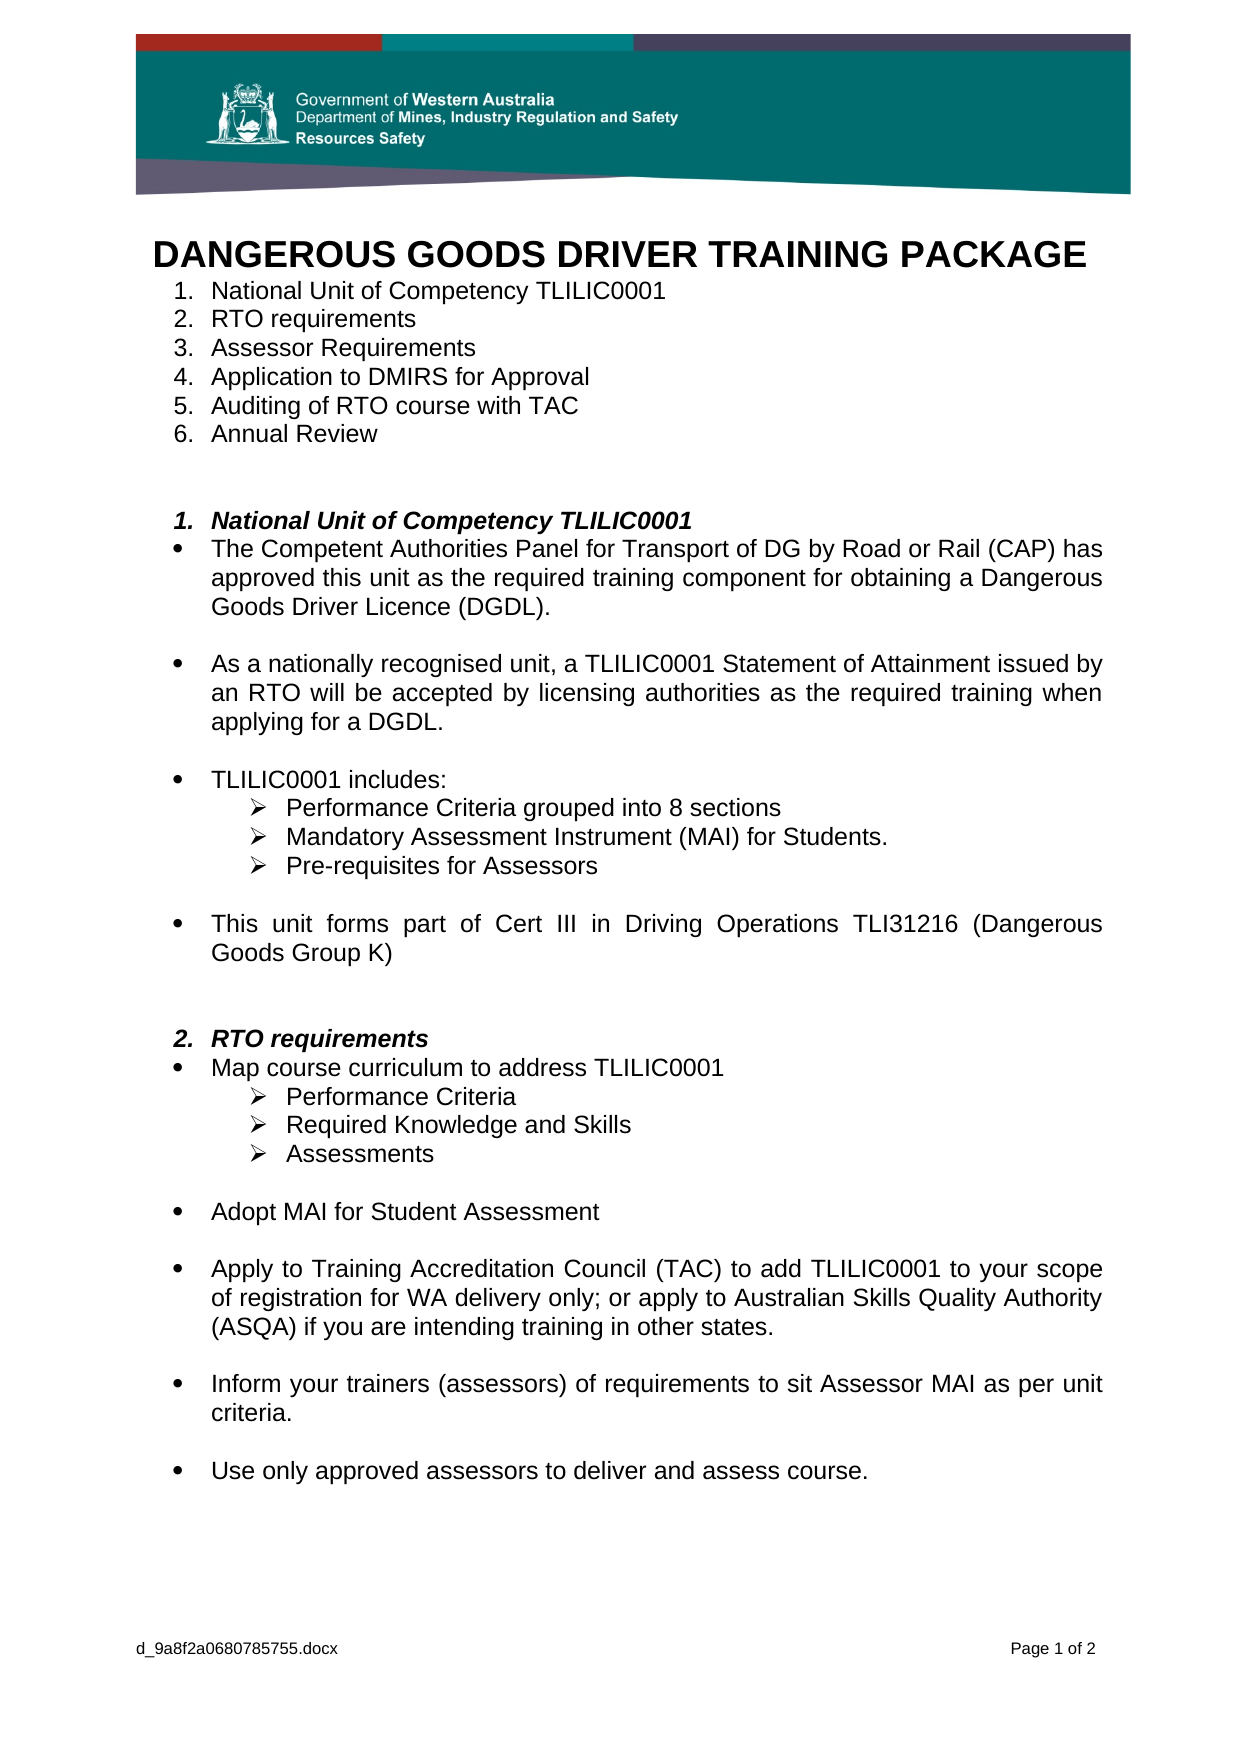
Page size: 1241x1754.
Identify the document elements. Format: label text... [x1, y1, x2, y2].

list Auditing of RTO course with TAC [173, 391, 1104, 419]
list TLILIC0001 includes: [173, 764, 1104, 793]
list Inform your trainers (assessors) of requirements to sit Assessor MAI as per unit criteria. [173, 1369, 1104, 1427]
list Adopt MAI for Student Assessment [173, 1197, 1104, 1226]
picture [135, 34, 1131, 195]
list Required Knowledge and Skills [248, 1110, 1104, 1139]
list Performance Criteria [248, 1081, 1104, 1110]
list Assessor Requirements [173, 333, 1104, 362]
list Use only approved assessors to deliver and assess course. [173, 1456, 1104, 1485]
list Assessments [248, 1139, 1104, 1168]
list Annual Review [173, 419, 1104, 448]
list Performance Criteria grouped into 8 sections [248, 793, 1104, 822]
list This unit forms part of Cert III in Driving Operations TLI31216 (Dangerous Goods Group K) [173, 909, 1104, 966]
text DANGEROUS GOODS DRIVER TRAINING PACKAGE [136, 232, 1104, 276]
list RTO requirements [173, 1024, 1104, 1053]
list RTO requirements [173, 304, 1104, 333]
list Apply to Training Accreditation Council (TAC) to add TLILIC0001 to your scope of registration for WA delivery only; or apply to Australian Skills Quality Authority (ASQA) if you are intending training in other states. [173, 1254, 1104, 1341]
list National Unit of Competency TLILIC0001 [173, 276, 1104, 304]
list National Unit of Competency TLILIC0001 [173, 506, 1104, 534]
list Application to DMIRS for Approval [173, 362, 1104, 391]
list Pre-requisites for Assessors [248, 851, 1104, 880]
list Mandatory Assessment Instrument (MAI) for Students. [248, 822, 1104, 851]
list As a nationally recognised unit, a TLILIC0001 Statement of Attainment issued by an RTO will be accepted by licensing authorities as the required training when applying for a DGDL. [173, 649, 1104, 736]
list Map course curriculum to address TLILIC0001 [173, 1053, 1104, 1081]
list The Competent Authorities Panel for Transport of DG by Road or Rail (CAP) has approved this unit as the required training component for obtaining a Dangerous Goods Driver Licence (DGDL). [173, 534, 1104, 621]
